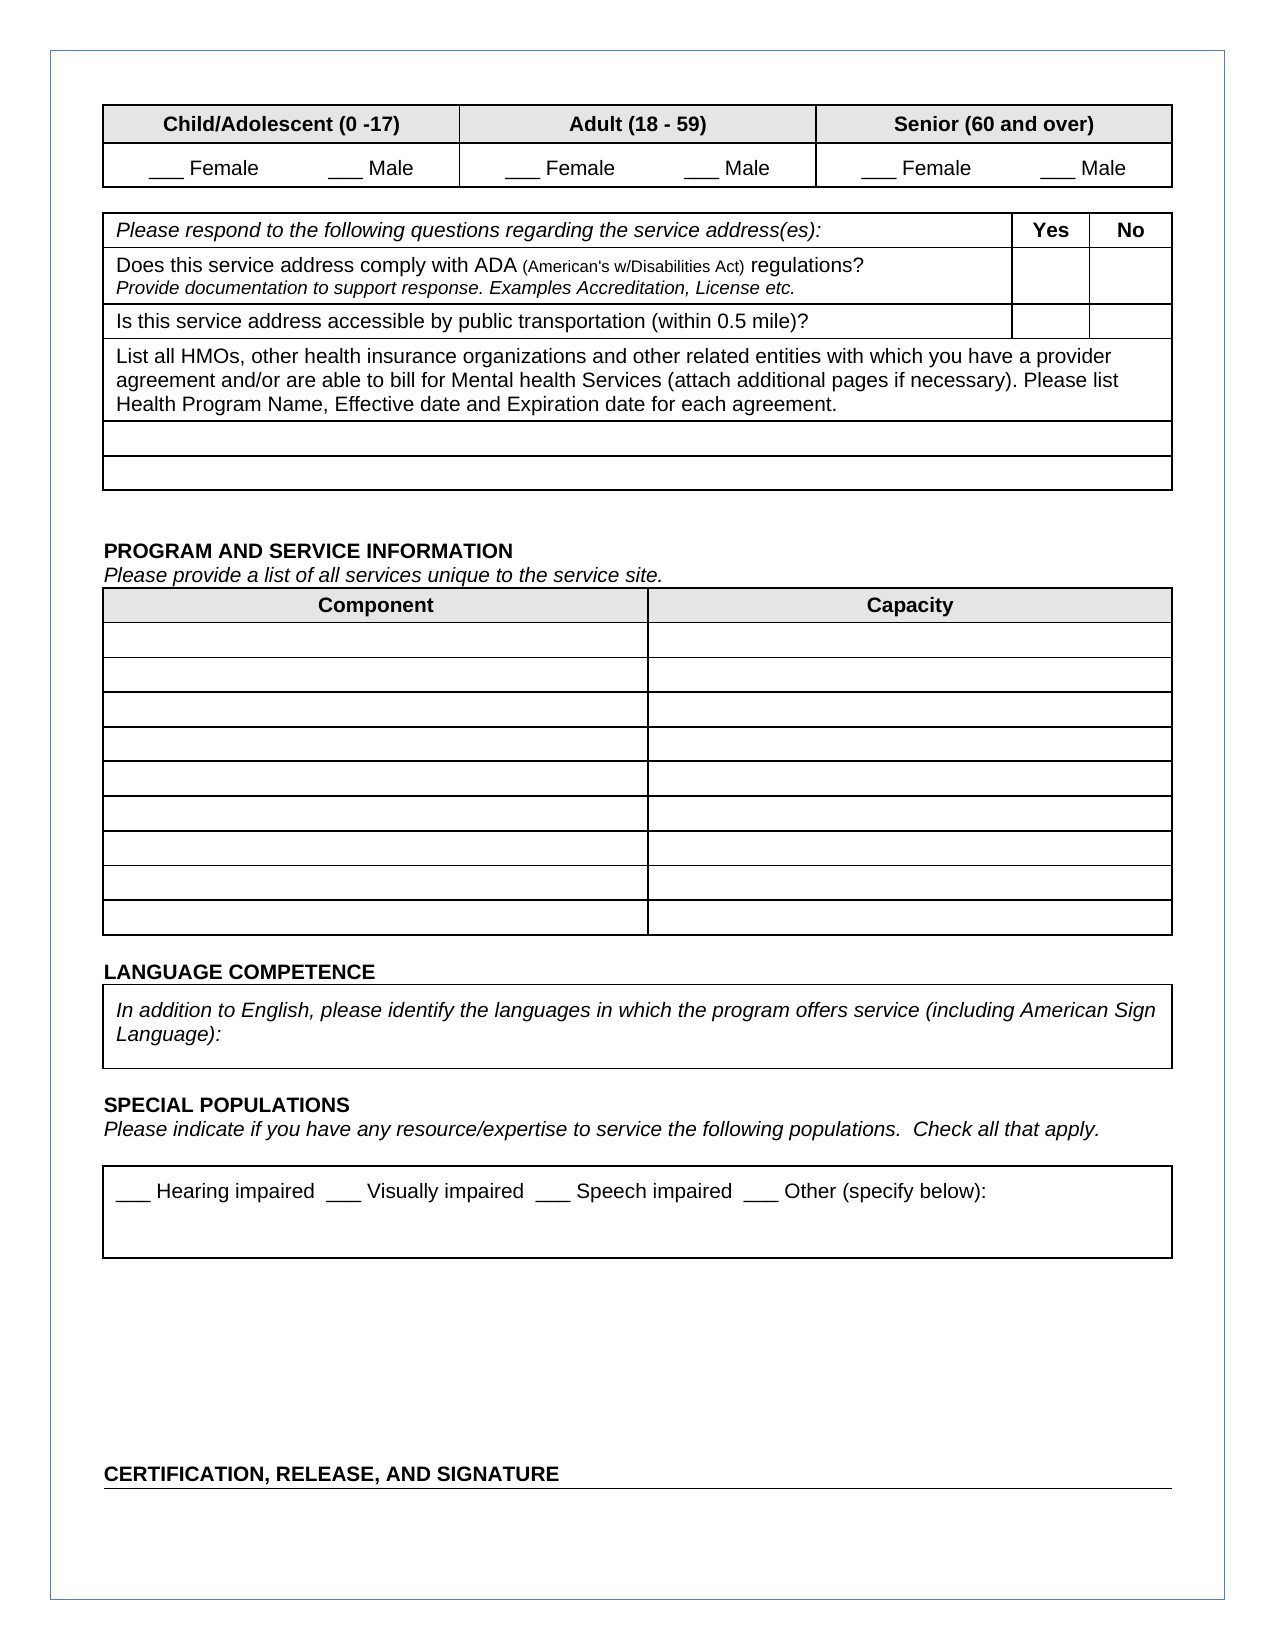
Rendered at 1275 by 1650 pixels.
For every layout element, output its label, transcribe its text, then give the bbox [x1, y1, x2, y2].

table_cell [104, 457, 1171, 489]
table_cell [649, 693, 1171, 726]
table_cell [1090, 305, 1171, 337]
table_header No [1090, 214, 1171, 246]
table_cell [1090, 248, 1171, 303]
table_cell [649, 832, 1171, 864]
table_cell Does this service address comply with ADA (American's w/Disabilities Act) regulations? Provide documentation to support response. Examples Accreditation, License etc. [104, 248, 1011, 303]
table_cell [104, 901, 647, 934]
text SPECIAL POPULATIONS [103, 1093, 1172, 1117]
table_cell [649, 866, 1171, 899]
table_header Capacity [649, 589, 1171, 622]
table_header Child/Adolescent (0 -17) [104, 106, 459, 142]
table_cell [649, 728, 1171, 760]
text Please indicate if you have any resource/expertise to service the following populations. Check all that apply. [103, 1117, 1172, 1141]
table_header Adult (18 - 59) [460, 106, 815, 142]
table_cell List all HMOs, other health insurance organizations and other related entities with which you have a provider agreement and/or are able to bill for Mental health Services (attach additional pages if necessary). Please list Health Program Name, Effective date and Expiration date for each agreement. [104, 339, 1171, 420]
table_header Senior (60 and over) [817, 106, 1171, 142]
table_cell [649, 762, 1171, 795]
table_cell [649, 901, 1171, 934]
table_header Please respond to the following questions regarding the service address(es): [104, 214, 1011, 246]
text PROGRAM AND SERVICE INFORMATION [103, 539, 1172, 563]
table_cell [649, 797, 1171, 830]
table_cell [104, 797, 647, 830]
table_cell ___ Female ___ Male [817, 144, 1171, 186]
table_cell [1013, 248, 1089, 303]
table_cell [104, 762, 647, 795]
text Please provide a list of all services unique to the service site. [103, 563, 1172, 587]
table_cell [104, 422, 1171, 455]
table_cell ___ Female ___ Male [460, 144, 815, 186]
table_cell [649, 623, 1171, 656]
table_cell Is this service address accessible by public transportation (within 0.5 mile)? [104, 305, 1011, 337]
table_cell ___ Female ___ Male [104, 144, 459, 186]
table_cell [104, 623, 647, 656]
text CERTIFICATION, RELEASE, AND SIGNATURE [103, 1464, 1172, 1489]
table_cell [1013, 305, 1089, 337]
table_header Yes [1013, 214, 1089, 246]
table_cell [104, 832, 647, 864]
table_cell [104, 658, 647, 691]
table_header In addition to English, please identify the languages in which the program offers service (including American Sign Language): [104, 985, 1171, 1067]
table_cell [104, 693, 647, 726]
table_cell [649, 658, 1171, 691]
text LANGUAGE COMPETENCE [103, 959, 1172, 983]
table_header ___ Hearing impaired ___ Visually impaired ___ Speech impaired ___ Other (specify below): [104, 1167, 1171, 1257]
table_cell [104, 728, 647, 760]
table_cell [104, 866, 647, 899]
table_header Component [104, 589, 647, 622]
